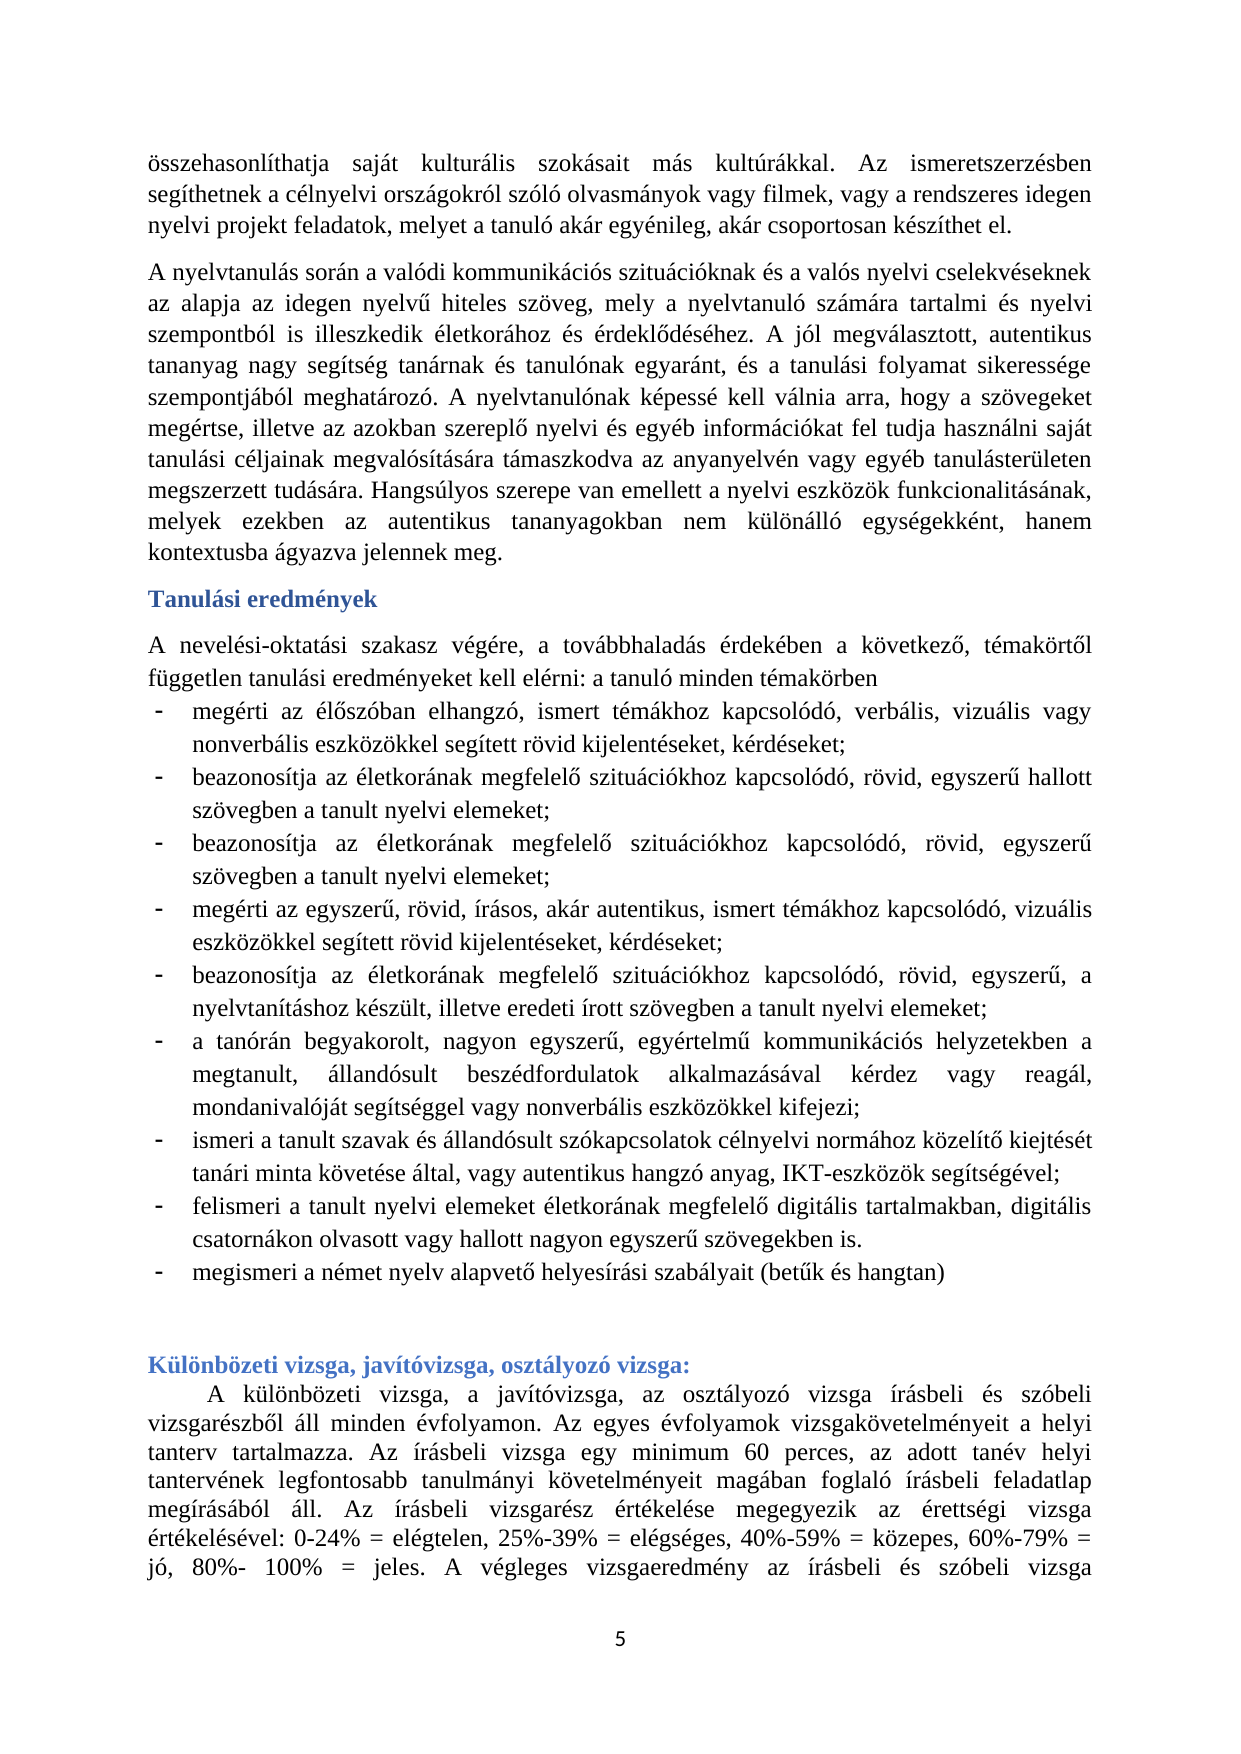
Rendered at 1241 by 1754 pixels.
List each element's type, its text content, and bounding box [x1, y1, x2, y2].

text Különbözeti vizsga, javítóvizsga, osztályozó vizsga: [148, 1351, 1093, 1379]
text A nyelvtanulás során a valódi kommunikációs szituációknak és a valós nyelvi cselekvéseknek az alapja az idegen nyelvű hiteles szöveg, mely a nyelvtanuló számára tartalmi és nyelvi szempontból is illeszkedik életkorához és érdeklődéséhez. A jól megválasztott, autentikus tananyag nagy segítség tanárnak és tanulónak egyaránt, és a tanulási folyamat sikeressége szempontjából meghatározó. A nyelvtanulónak képessé kell válnia arra, hogy a szövegeket megértse, illetve az azokban szereplő nyelvi és egyéb információkat fel tudja használni saját tanulási céljainak megvalósítására támaszkodva az anyanyelvén vagy egyéb tanulásterületen megszerzett tudására. Hangsúlyos szerepe van emellett a nyelvi eszközök funkcionalitásának, melyek ezekben az autentikus tananyagokban nem különálló egységekként, hanem kontextusba ágyazva jelennek meg. [148, 257, 1093, 566]
list beazonosítja az életkorának megfelelő szituációkhoz kapcsolódó, rövid, egyszerű szövegben a tanult nyelvi elemeket; [154, 828, 1093, 890]
list beazonosítja az életkorának megfelelő szituációkhoz kapcsolódó, rövid, egyszerű, a nyelvtanításhoz készült, illetve eredeti írott szövegben a tanult nyelvi elemeket; [154, 960, 1093, 1022]
list megismeri a német nyelv alapvető helyesírási szabályait (betűk és hangtan) [154, 1257, 1093, 1286]
list ismeri a tanult szavak és állandósult szókapcsolatok célnyelvi normához közelítő kiejtését tanári minta követése által, vagy autentikus hangzó anyag, IKT-eszközök segítségével; [154, 1125, 1093, 1187]
list a tanórán begyakorolt, nagyon egyszerű, egyértelmű kommunikációs helyzetekben a megtanult, állandósult beszédfordulatok alkalmazásával kérdez vagy reagál, mondanivalóját segítséggel vagy nonverbális eszközökkel kifejezi; [154, 1026, 1093, 1121]
list megérti az egyszerű, rövid, írásos, akár autentikus, ismert témákhoz kapcsolódó, vizuális eszközökkel segített rövid kijelentéseket, kérdéseket; [154, 894, 1093, 956]
list megérti az élőszóban elhangzó, ismert témákhoz kapcsolódó, verbális, vizuális vagy nonverbális eszközökkel segített rövid kijelentéseket, kérdéseket; [154, 696, 1093, 758]
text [148, 1379, 1093, 1581]
text A nevelési-oktatási szakasz végére, a továbbhaladás érdekében a következő, témakörtől független tanulási eredményeket kell elérni: a tanuló minden témakörben [148, 630, 1093, 692]
list felismeri a tanult nyelvi elemeket életkorának megfelelő digitális tartalmakban, digitális csatornákon olvasott vagy hallott nagyon egyszerű szövegekben is. [154, 1191, 1093, 1253]
text Tanulási eredmények [148, 584, 1093, 613]
list beazonosítja az életkorának megfelelő szituációkhoz kapcsolódó, rövid, egyszerű hallott szövegben a tanult nyelvi elemeket; [154, 762, 1093, 824]
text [148, 148, 1093, 238]
